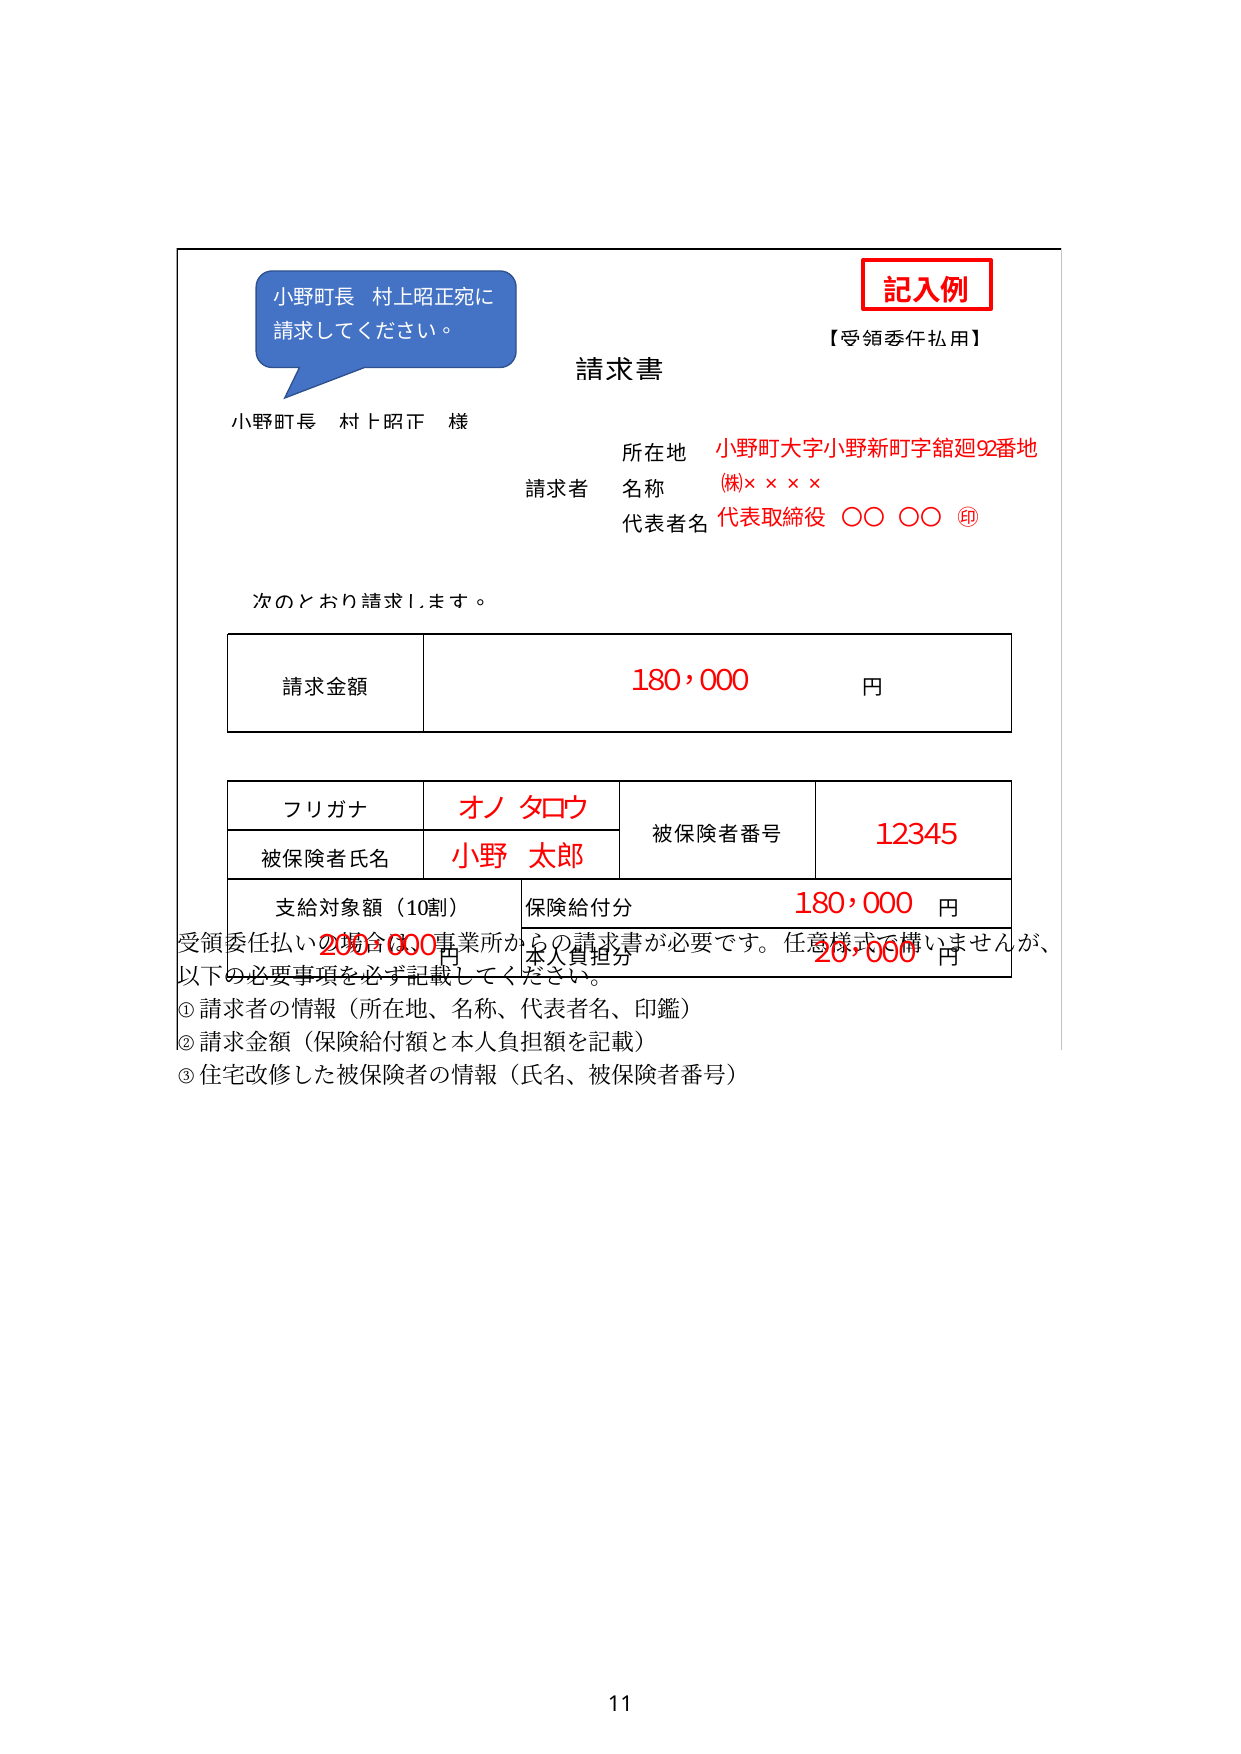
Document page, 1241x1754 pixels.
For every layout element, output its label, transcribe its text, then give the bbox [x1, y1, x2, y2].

text 受領委任払いの場合は、事業所からの請求書が必要です。任意様式で構いませんが、以下の必要事項を必ず記載してください。 [178, 926, 1061, 991]
text ②請求金額（保険給付額と本人負担額を記載） [177, 1024, 1063, 1058]
text ①請求者の情報（所在地、名称、代表者名、印鑑） [178, 991, 1061, 1024]
text ③住宅改修した被保険者の情報（氏名、被保険者番号） [177, 1058, 1063, 1091]
